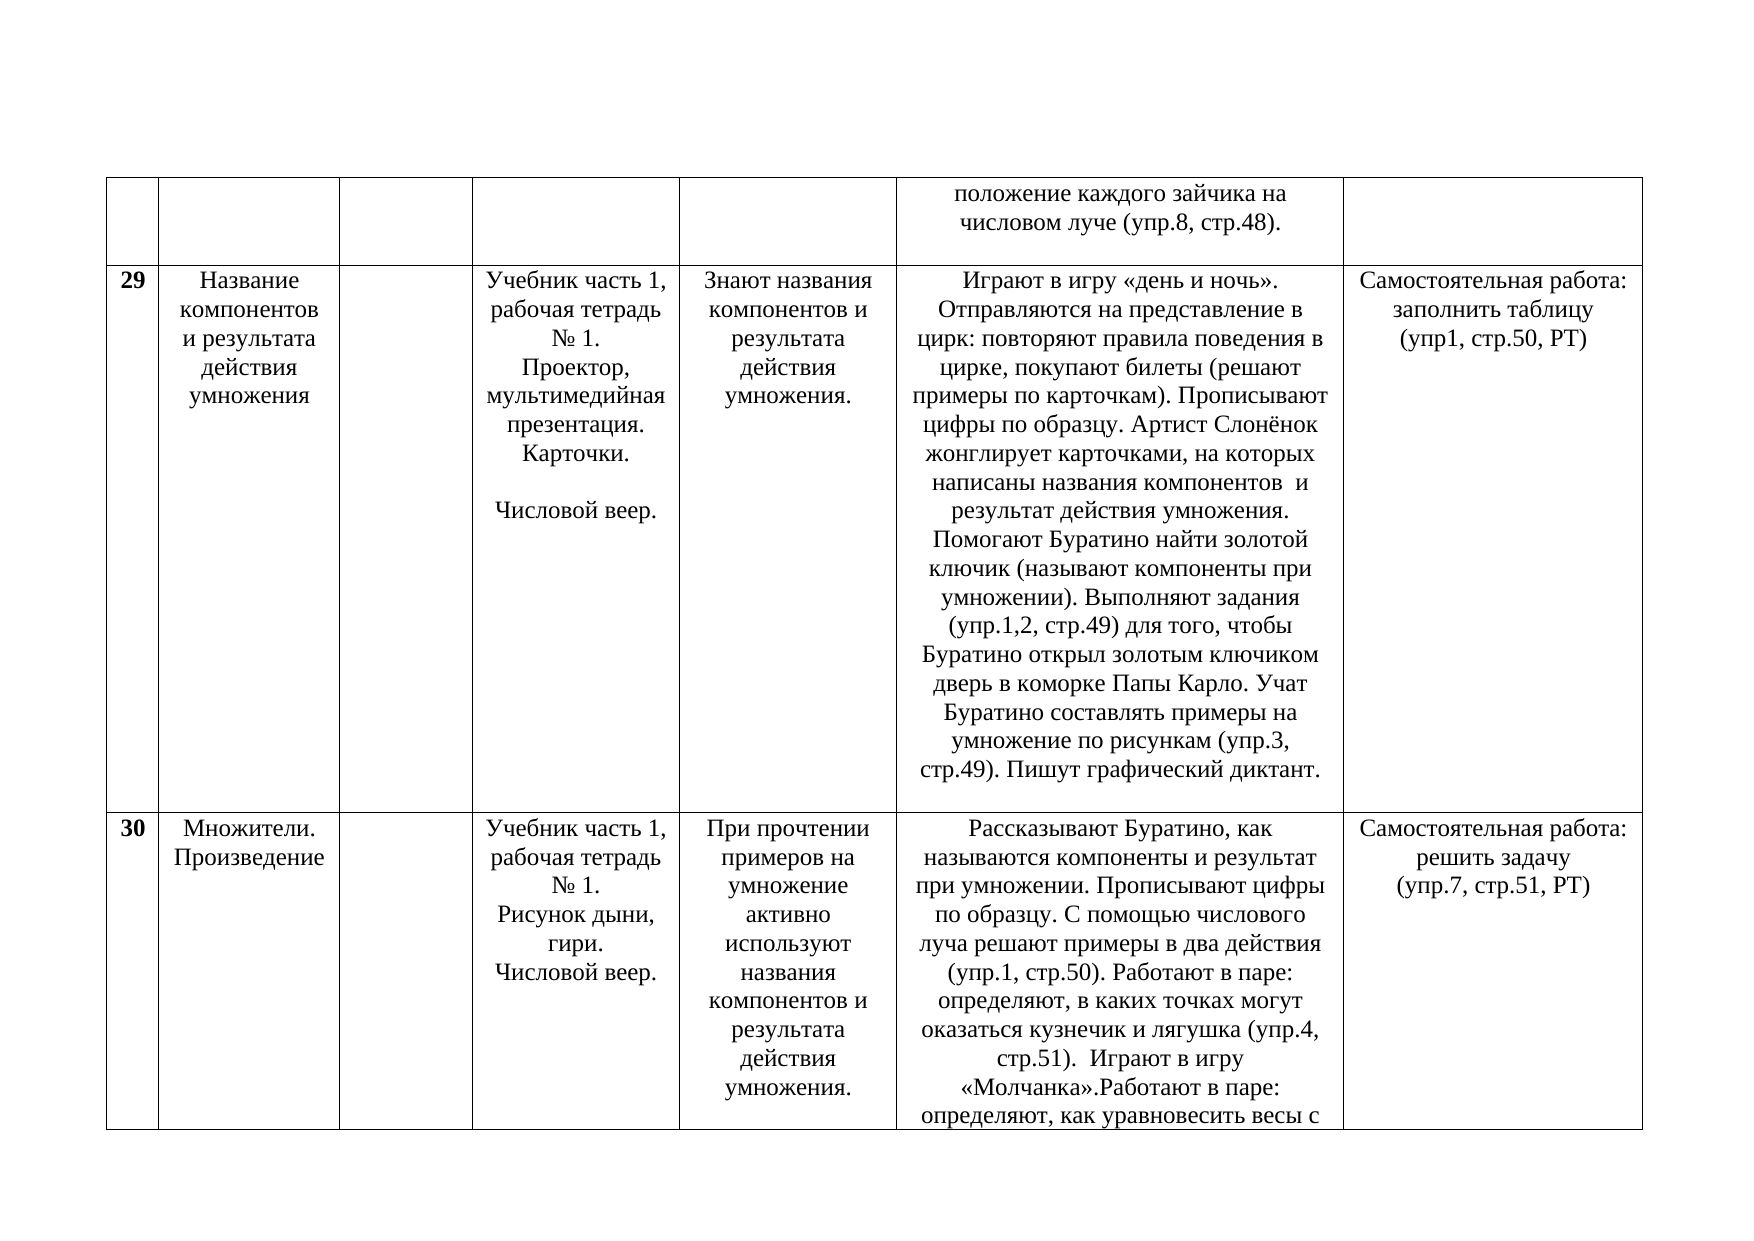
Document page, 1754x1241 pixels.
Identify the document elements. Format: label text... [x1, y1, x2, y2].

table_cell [897, 178, 1343, 264]
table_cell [473, 813, 679, 1129]
table_cell Учебник часть 1, рабочая тетрадь № 1. Проектор, мультимедийная презентация. Карточки. Числовой веер. [473, 266, 679, 812]
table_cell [897, 813, 1343, 1129]
table_cell Самостоятельная работа: заполнить таблицу (упр1, стр.50, РТ) [1344, 266, 1642, 812]
table_cell 28 [107, 178, 158, 264]
table_cell 30 [107, 813, 158, 1129]
table_cell Знают названия компонентов и результата действия умножения. [680, 266, 896, 812]
table_cell Играют в игру «день и ночь». Отправляются на представление в цирк: повторяют правила поведения в цирке, покупают билеты (решают примеры по карточкам). Прописывают цифры по образцу. Артист Слонёнок жонглирует карточками, на которых написаны названия компонентов и результат действия умножения. Помогают Буратино найти золотой ключик (называют компоненты при умножении). Выполняют задания (упр.1,2, стр.49) для того, чтобы Буратино открыл золотым ключиком дверь в коморке Папы Карло. Учат Буратино составлять примеры на умножение по рисункам (упр.3, стр.49). Пишут графический диктант. [897, 266, 1343, 812]
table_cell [473, 178, 679, 264]
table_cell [159, 178, 339, 264]
table_cell [340, 266, 472, 812]
table_cell Название компонентов и результата действия умножения [159, 266, 339, 812]
table_cell 29 [107, 266, 158, 812]
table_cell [680, 813, 896, 1129]
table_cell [680, 178, 896, 264]
table_cell [340, 813, 472, 1129]
table_cell [340, 178, 472, 264]
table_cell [159, 813, 339, 1129]
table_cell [1344, 178, 1642, 264]
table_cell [1344, 813, 1642, 1129]
